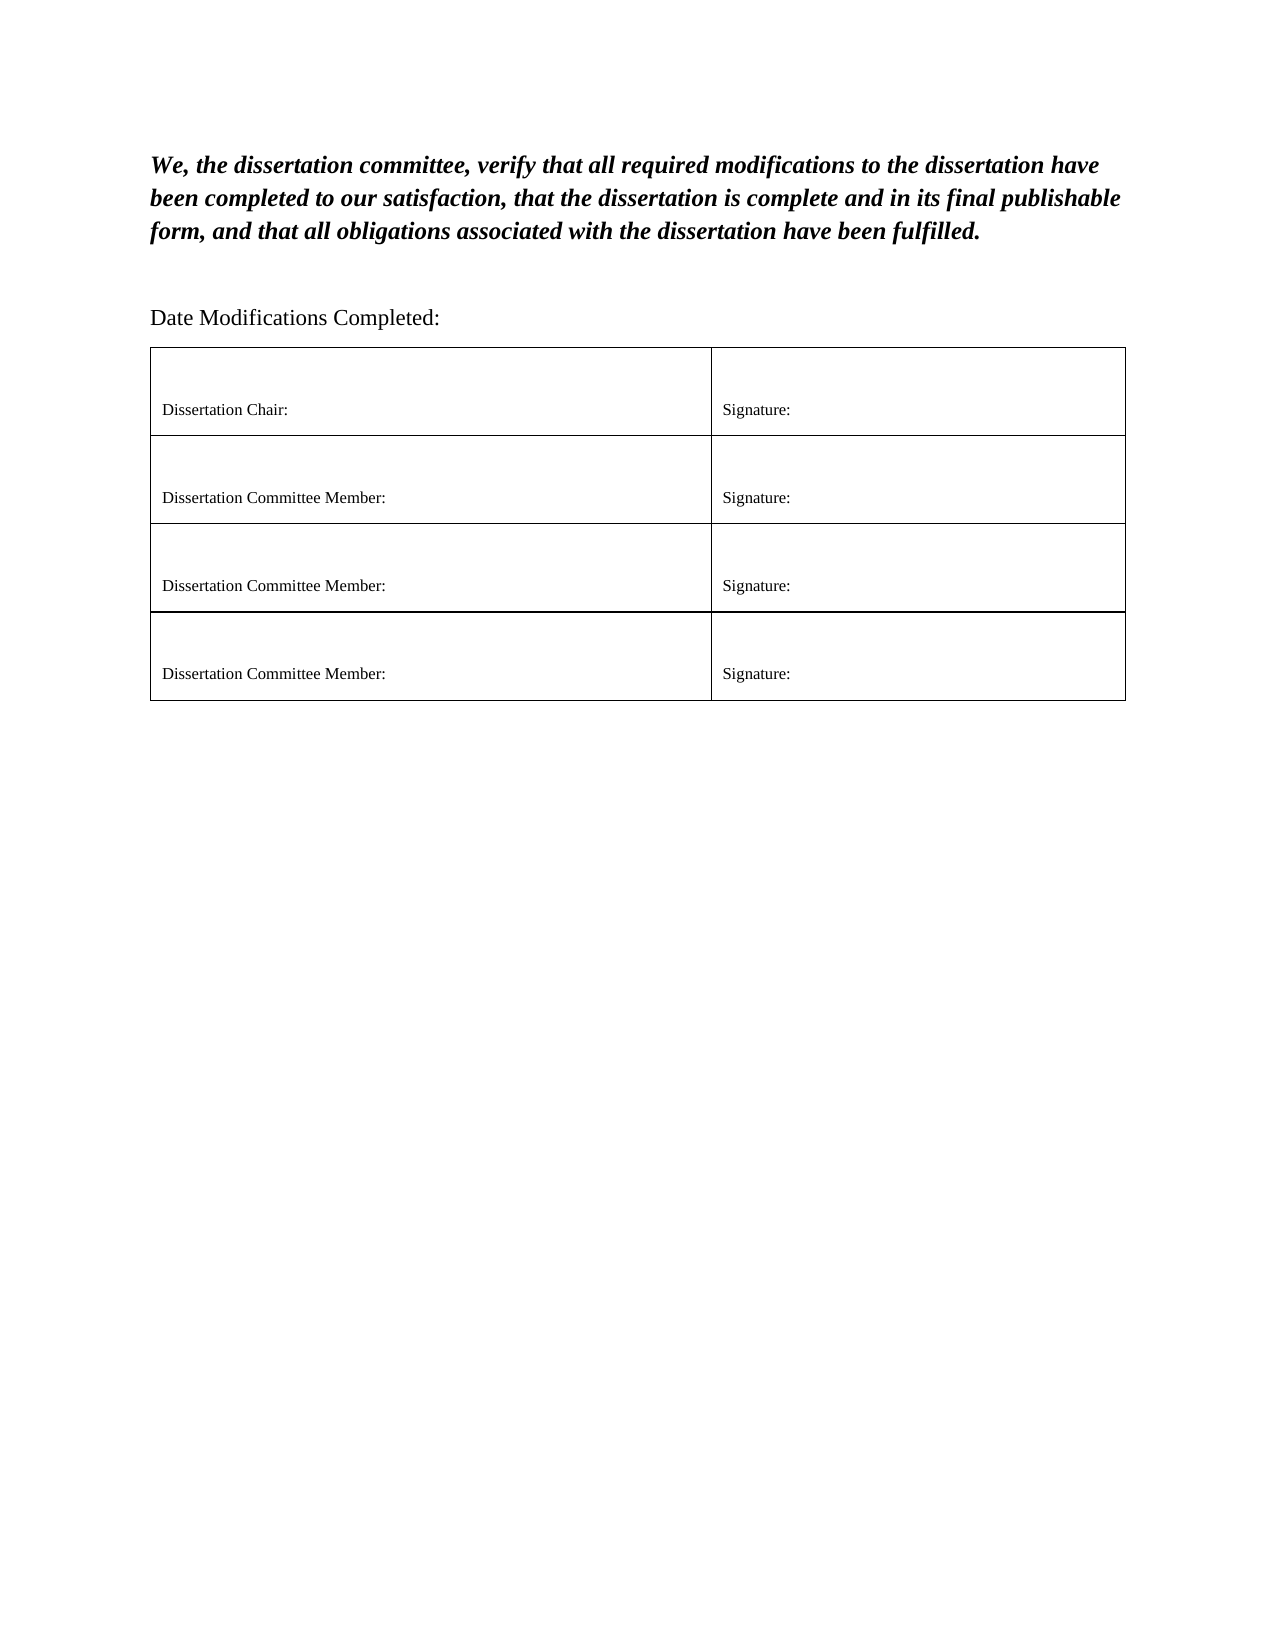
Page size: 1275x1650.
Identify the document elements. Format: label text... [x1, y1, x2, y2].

table_cell Signature: [712, 436, 1125, 523]
table_cell Signature: [712, 613, 1125, 699]
table_cell Signature: [712, 524, 1125, 611]
text We, the dissertation committee, verify that all required modifications to the dissertation have been completed to our satisfaction, that the dissertation is complete and in its final publishable form, and that all obligations associated with the dissertation have been fulfilled. [150, 150, 1125, 245]
table_header Signature: [712, 348, 1125, 435]
table_cell Dissertation Committee Member: [151, 436, 711, 523]
table_cell Dissertation Committee Member: [151, 613, 711, 699]
table_cell Dissertation Committee Member: [151, 524, 711, 611]
table_header Dissertation Chair: [151, 348, 711, 435]
text Date Modifications Completed: [150, 304, 1125, 331]
